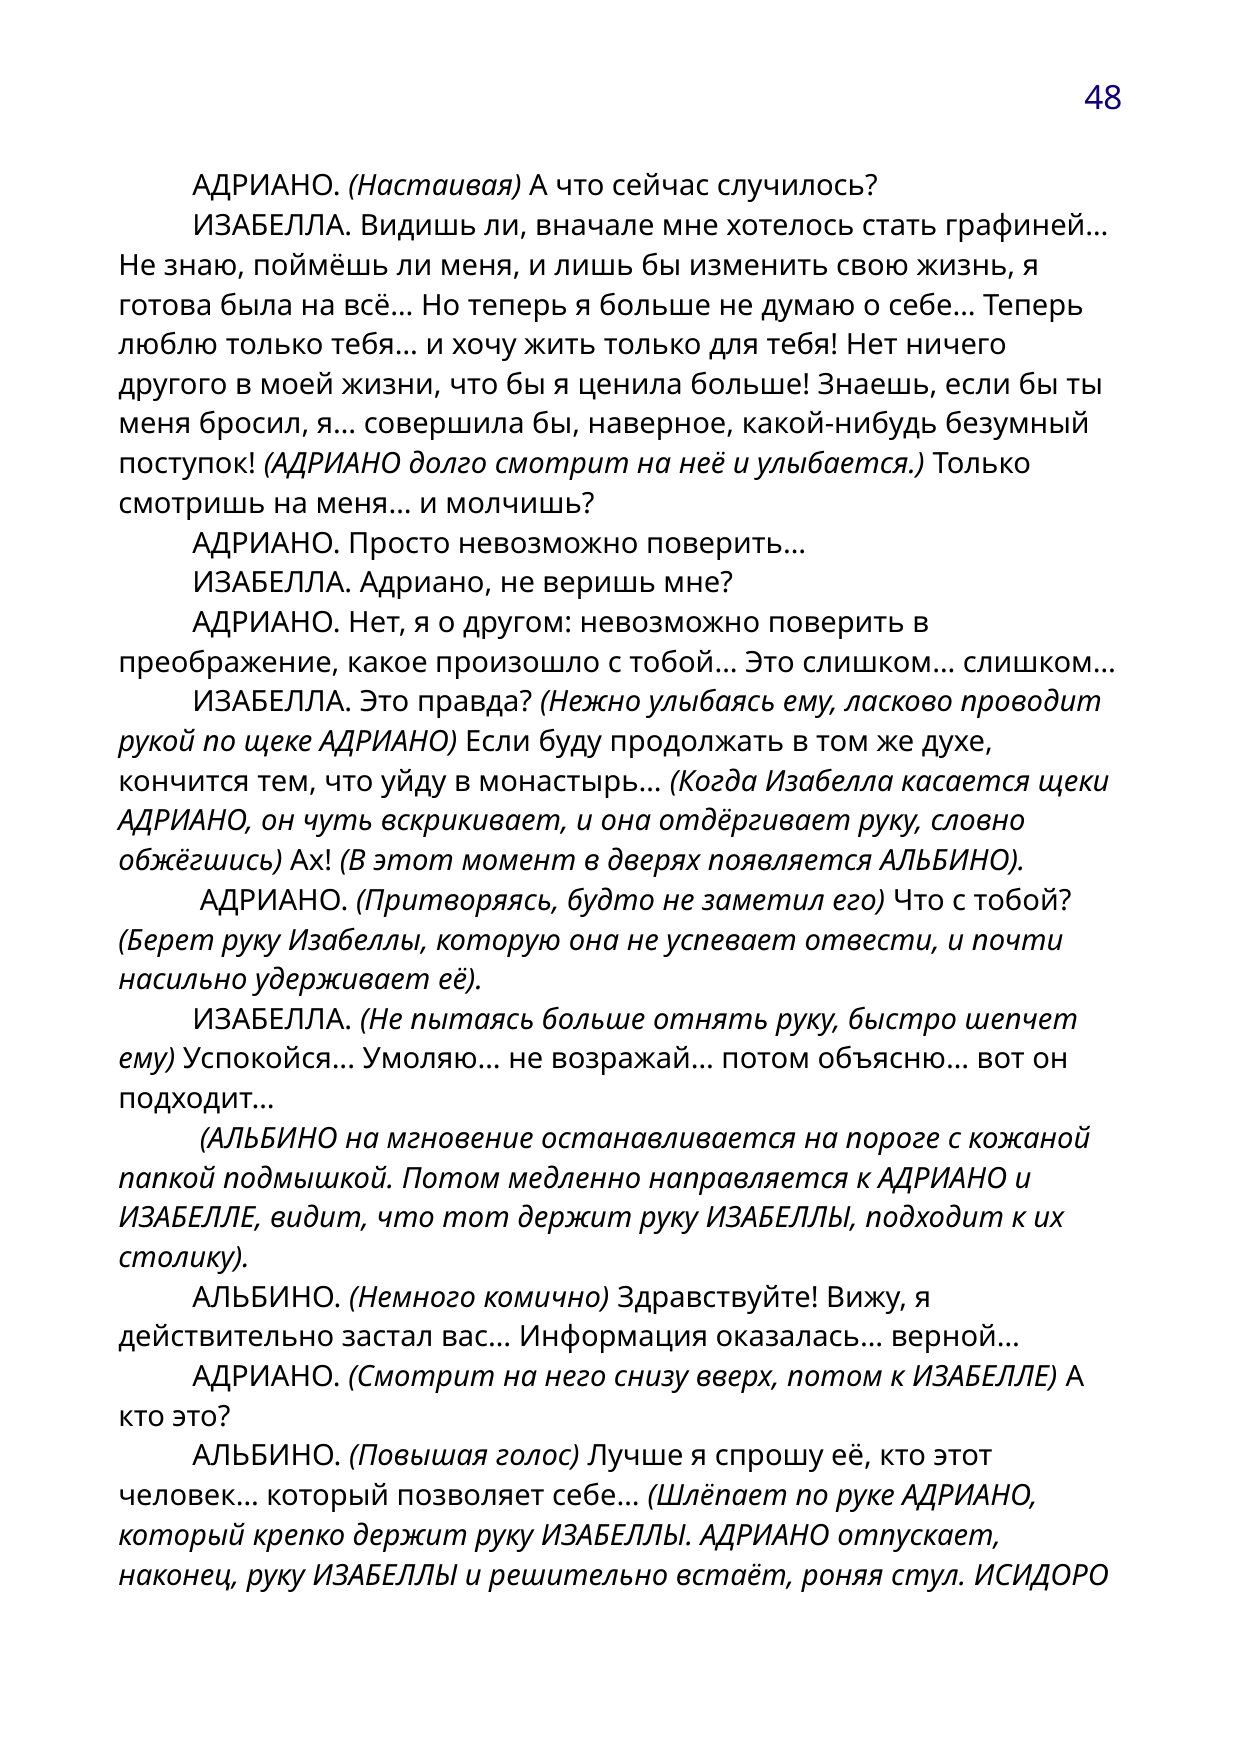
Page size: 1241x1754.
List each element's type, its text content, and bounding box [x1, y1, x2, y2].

text АДРИАНО. (Смотрит на него снизу вверх, потом к ИЗАБЕЛЛЕ) А кто это? [118, 1355, 1122, 1435]
text АДРИАНО. (Настаивая) А что сейчас случилось? [118, 165, 1122, 204]
text АДРИАНО. Просто невозможно поверить… [118, 522, 1122, 562]
text ИЗАБЕЛЛА. Это правда? (Нежно улыбаясь ему, ласково проводит рукой по щеке АДРИАНО) Если буду продолжать в том же духе, кончится тем, что уйду в монастырь… (Когда Изабелла касается щеки АДРИАНО, он чуть вскрикивает, и она отдёргивает руку, словно обжёгшись) Ах! (В этот момент в дверях появляется АЛЬБИНО). [118, 681, 1122, 879]
text ИЗАБЕЛЛА. Видишь ли, вначале мне хотелось стать графиней… Не знаю, поймёшь ли меня, и лишь бы изменить свою жизнь, я готова была на всё… Но теперь я больше не думаю о себе… Теперь люблю только тебя… и хочу жить только для тебя! Нет ничего другого в моей жизни, что бы я ценила больше! Знаешь, если бы ты меня бросил, я… совершила бы, наверное, какой-нибудь безумный поступок! (АДРИАНО долго смотрит на неё и улыбается.) Только смотришь на меня… и молчишь? [118, 204, 1122, 522]
text АДРИАНО. (Притворяясь, будто не заметил его) Что с тобой? (Берет руку Изабеллы, которую она не успевает отвести, и почти насильно удерживает её). [118, 879, 1122, 998]
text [118, 1435, 1122, 1593]
text ИЗАБЕЛЛА. Адриано, не веришь мне? [118, 562, 1122, 601]
text АДРИАНО. Нет, я о другом: невозможно поверить в преображение, какое произошло с тобой… Это слишком… слишком… [118, 601, 1122, 681]
text ИЗАБЕЛЛА. (Не пытаясь больше отнять руку, быстро шепчет ему) Успокойся... Умоляю… не возражай… потом объясню… вот он подходит… [118, 998, 1122, 1117]
text (АЛЬБИНО на мгновение останавливается на пороге с кожаной папкой подмышкой. Потом медленно направляется к АДРИАНО и ИЗАБЕЛЛЕ, видит, что тот держит руку ИЗАБЕЛЛЫ, подходит к их столику). [118, 1117, 1122, 1276]
text АЛЬБИНО. (Немного комично) Здравствуйте! Вижу, я действительно застал вас… Информация оказалась… верной… [118, 1276, 1122, 1355]
